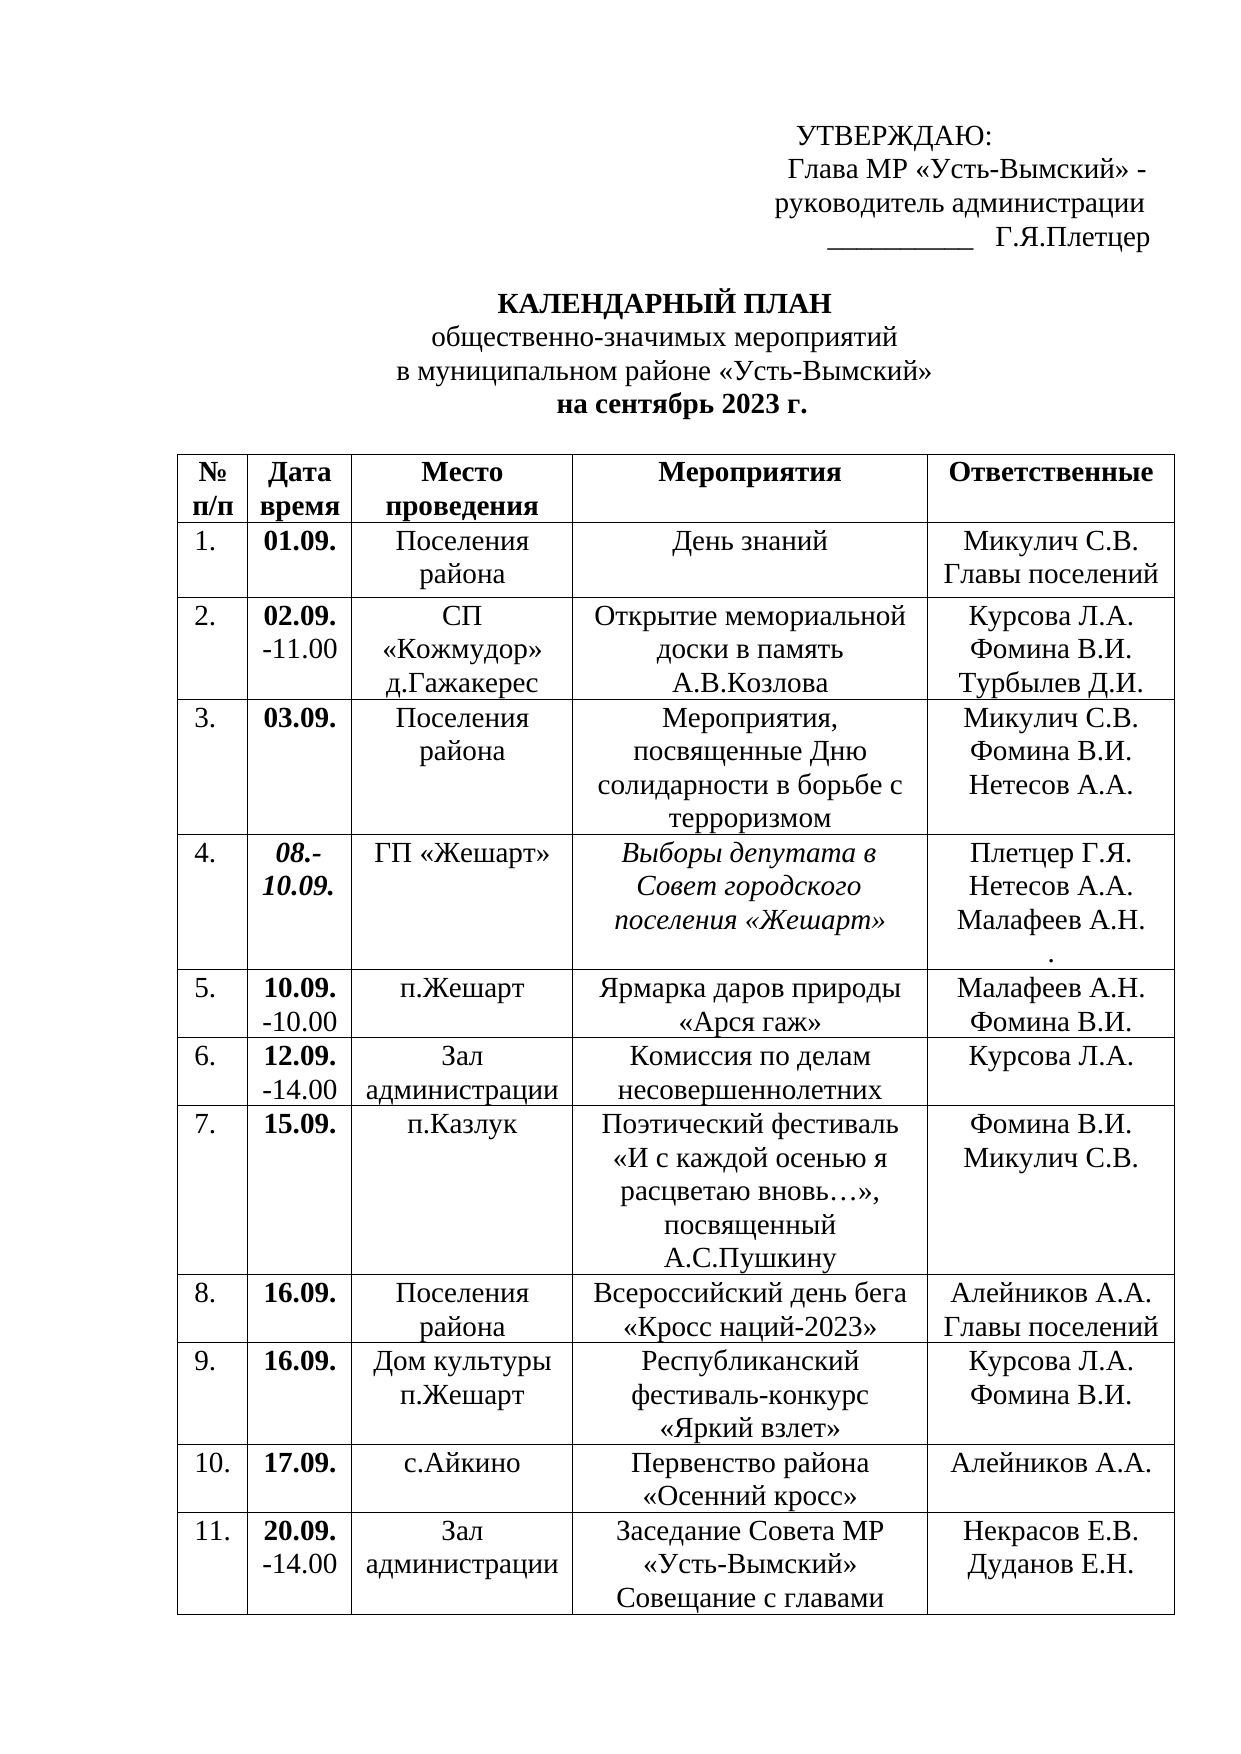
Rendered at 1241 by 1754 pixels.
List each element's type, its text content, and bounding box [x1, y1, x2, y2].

text УТВЕРЖДАЮ: [177, 118, 1152, 152]
table_cell Заседание Совета МР «Усть-Вымский» Совещание с главами [573, 1513, 927, 1614]
table_cell Микулич С.В. Главы поселений [928, 523, 1174, 597]
table_cell [178, 1513, 247, 1614]
table_cell Ярмарка даров природы «Арся гаж» [573, 970, 927, 1037]
table_cell Всероссийский день бега «Кросс наций-2023» [573, 1275, 927, 1342]
table_cell Малафеев А.Н. Фомина В.И. [928, 970, 1174, 1037]
table_cell Алейников А.А. Главы поселений [928, 1275, 1174, 1342]
text общественно-значимых мероприятий [177, 319, 1152, 353]
table_cell Комиссия по делам несовершеннолетних [573, 1038, 927, 1105]
table_header Дата время [248, 455, 351, 522]
table_header № п/п [178, 455, 247, 522]
table_cell [178, 970, 247, 1037]
text на сентябрь 2023 г. [177, 386, 1152, 420]
table_header Ответственные [928, 455, 1174, 522]
table_cell Микулич С.В. Фомина В.И. Нетесов А.А. [928, 700, 1174, 834]
table_cell 15.09. [248, 1106, 351, 1274]
table_cell Зал администрации [352, 1513, 572, 1614]
table_cell Плетцер Г.Я. Нетесов А.А. Малафеев А.Н. . [928, 835, 1174, 969]
table_cell Поселения района [352, 1275, 572, 1342]
table_cell [178, 598, 247, 699]
text руководитель администрации [177, 185, 1152, 219]
table_cell Поселения района [352, 523, 572, 597]
table_header Мероприятия [573, 455, 927, 522]
table_cell [178, 1038, 247, 1105]
table_cell [178, 1275, 247, 1342]
table_cell Курсова Л.А. Фомина В.И. [928, 1343, 1174, 1444]
table_cell п.Казлук [352, 1106, 572, 1274]
table_cell Некрасов Е.В. Дуданов Е.Н. [928, 1513, 1174, 1614]
text Глава МР «Усть-Вымский» - [177, 152, 1152, 185]
table_cell [178, 1445, 247, 1512]
table_cell [178, 523, 247, 597]
table_cell Курсова Л.А. Фомина В.И. Турбылев Д.И. [928, 598, 1174, 699]
table_cell п.Жешарт [352, 970, 572, 1037]
table_cell Курсова Л.А. [928, 1038, 1174, 1105]
table_cell День знаний [573, 523, 927, 597]
table_cell 01.09. [248, 523, 351, 597]
table_cell 17.09. [248, 1445, 351, 1512]
text КАЛЕНДАРНЫЙ ПЛАН [177, 286, 1152, 319]
table_cell 12.09. -14.00 [248, 1038, 351, 1105]
table_cell Алейников А.А. [928, 1445, 1174, 1512]
table_cell Первенство района «Осенний кросс» [573, 1445, 927, 1512]
table_cell [178, 1106, 247, 1274]
table_cell с.Айкино [352, 1445, 572, 1512]
table_cell Поселения района [352, 700, 572, 834]
table_cell Выборы депутата в Совет городского поселения «Жешарт» [573, 835, 927, 969]
table_cell [178, 835, 247, 969]
table_cell Мероприятия, посвященные Дню солидарности в борьбе с терроризмом [573, 700, 927, 834]
table_cell ГП «Жешарт» [352, 835, 572, 969]
table_cell 02.09. -11.00 [248, 598, 351, 699]
table_cell Поэтический фестиваль «И с каждой осенью я расцветаю вновь…», посвященный А.С.Пушкину [573, 1106, 927, 1274]
table_cell 03.09. [248, 700, 351, 834]
table_cell 10.09. -10.00 [248, 970, 351, 1037]
table_cell [178, 700, 247, 834]
table_cell Зал администрации [352, 1038, 572, 1105]
table_cell [178, 1343, 247, 1444]
table_cell 16.09. [248, 1343, 351, 1444]
table_header Место проведения [352, 455, 572, 522]
table_cell 20.09. -14.00 [248, 1513, 351, 1614]
table_cell Республиканский фестиваль-конкурс «Яркий взлет» [573, 1343, 927, 1444]
table_cell Открытие мемориальной доски в память А.В.Козлова [573, 598, 927, 699]
text __________ Г.Я.Плетцер [177, 219, 1152, 252]
table_cell 08.-10.09. [248, 835, 351, 969]
text в муниципальном районе «Усть-Вымский» [177, 353, 1152, 386]
table_cell СП «Кожмудор» д.Гажакерес [352, 598, 572, 699]
table_cell 16.09. [248, 1275, 351, 1342]
table_cell Фомина В.И. Микулич С.В. [928, 1106, 1174, 1274]
table_cell Дом культуры п.Жешарт [352, 1343, 572, 1444]
